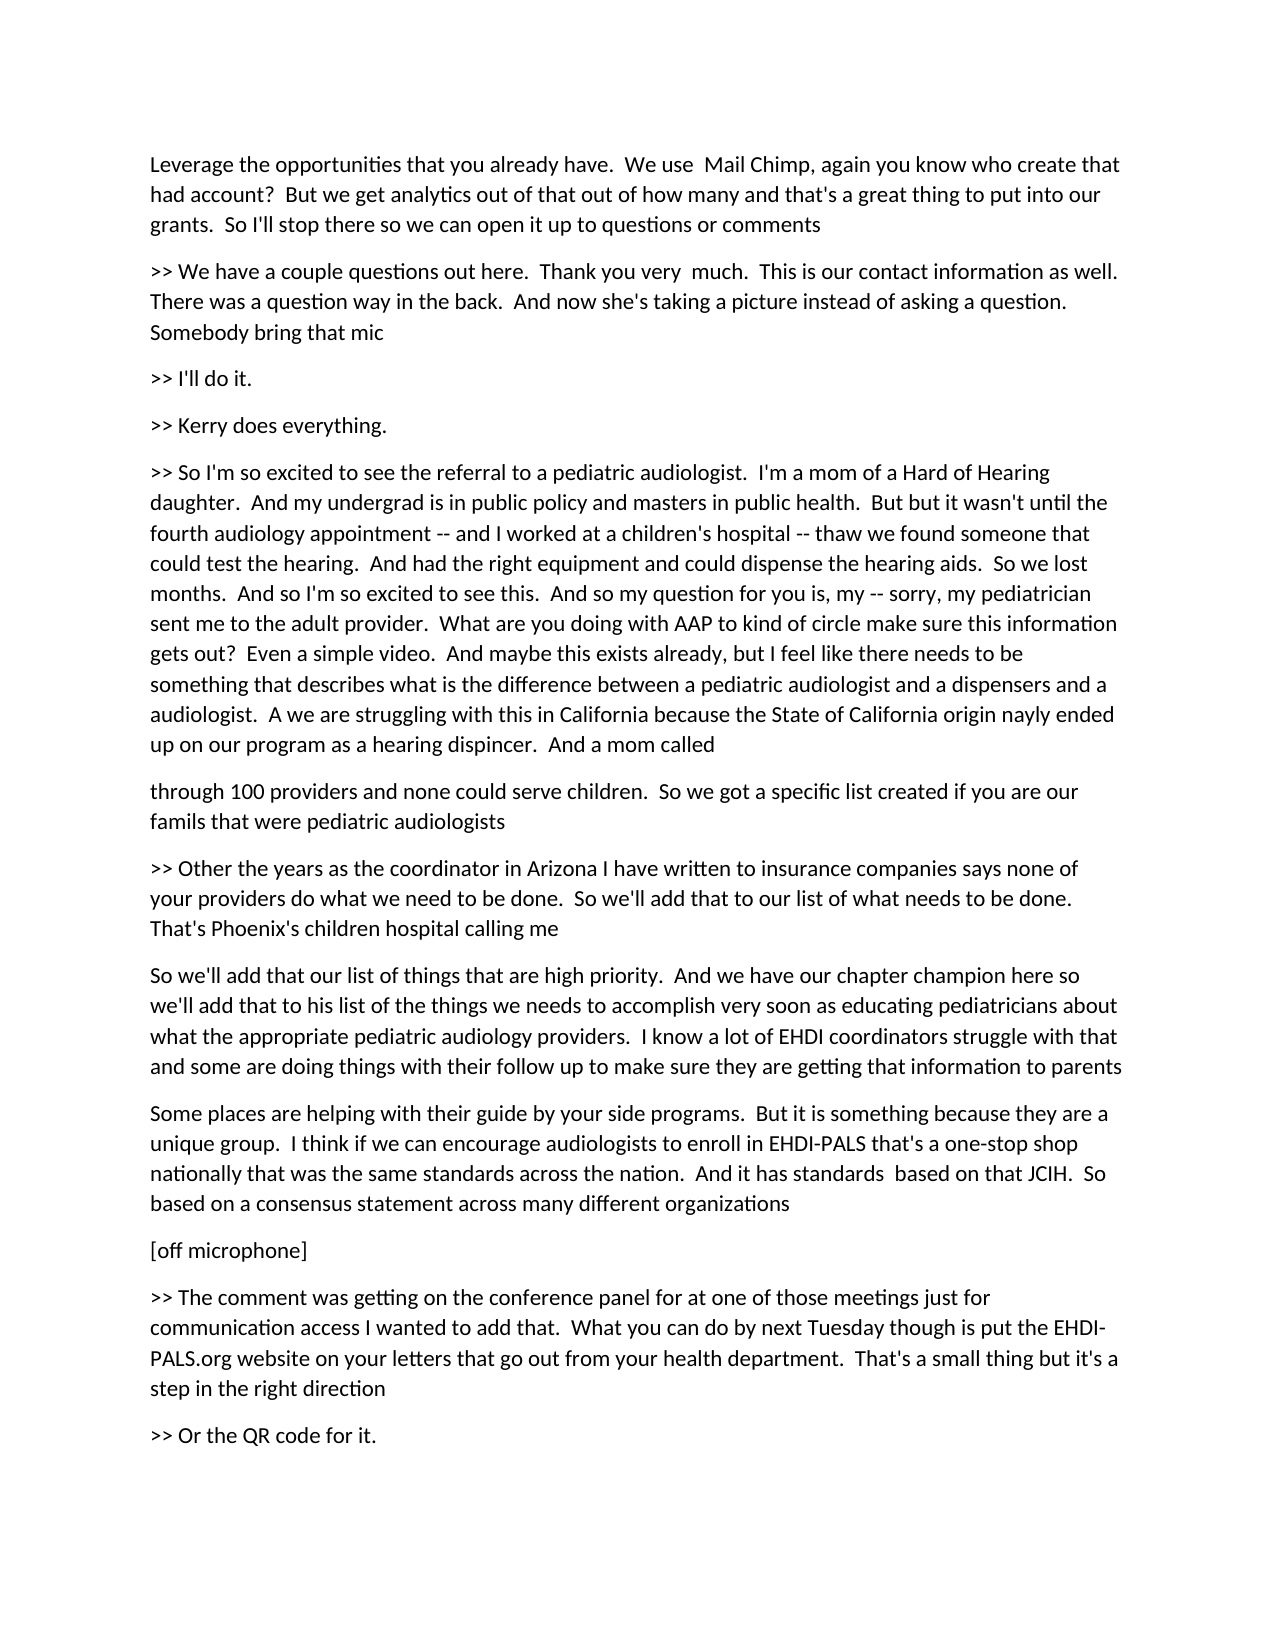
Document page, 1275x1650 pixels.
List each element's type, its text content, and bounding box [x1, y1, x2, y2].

text [off microphone] [150, 1236, 1125, 1264]
text >> Other the years as the coordinator in Arizona I have written to insurance companies says none of your providers do what we need to be done. So we'll add that to our list of what needs to be done. That's Phoenix's children hospital calling me [150, 854, 1125, 943]
text >> So I'm so excited to see the referral to a pediatric audiologist. I'm a mom of a Hard of Hearing daughter. And my undergrad is in public policy and masters in public health. But but it wasn't until the fourth audiology appointment -- and I worked at a children's hospital -- thaw we found someone that could test the hearing. And had the right equipment and could dispense the hearing aids. So we lost months. And so I'm so excited to see this. And so my question for you is, my -- sorry, my pediatrician sent me to the adult provider. What are you doing with AAP to kind of circle make sure this information gets out? Even a simple video. And maybe this exists already, but I feel like there needs to be something that describes what is the difference between a pediatric audiologist and a dispensers and a audiologist. A we are struggling with this in California because the State of California origin nayly ended up on our program as a hearing dispincer. And a mom called [150, 458, 1125, 758]
text >> We have a couple questions out here. Thank you very much. This is our contact information as well. There was a question way in the back. And now she's taking a picture instead of asking a question. Somebody bring that mic [150, 257, 1125, 346]
text Some places are helping with their guide by your side programs. But it is something because they are a unique group. I think if we can encourage audiologists to enroll in EHDI-PALS that's a one-stop shop nationally that was the same standards across the nation. And it has standards based on that JCIH. So based on a consensus statement across many different organizations [150, 1099, 1125, 1218]
text >> Or the QR code for it. [150, 1421, 1125, 1449]
text >> I'll do it. [150, 364, 1125, 393]
text through 100 providers and none could serve children. So we got a specific list created if you are our famils that were pediatric audiologists [150, 777, 1125, 835]
text So we'll add that our list of things that are high priority. And we have our chapter champion here so we'll add that to his list of the things we needs to accomplish very soon as educating pediatricians about what the appropriate pediatric audiology providers. I know a lot of EHDI coordinators struggle with that and some are doing things with their follow up to make sure they are getting that information to parents [150, 961, 1125, 1080]
text Leverage the opportunities that you already have. We use Mail Chimp, again you know who create that had account? But we get analytics out of that out of how many and that's a great thing to put into our grants. So I'll stop there so we can open it up to questions or comments [150, 150, 1125, 238]
text >> Kerry does everything. [150, 411, 1125, 439]
text >> The comment was getting on the conference panel for at one of those meetings just for communication access I wanted to add that. What you can do by next Tuesday though is put the EHDI-PALS.org website on your letters that go out from your health department. That's a small thing but it's a step in the right direction [150, 1283, 1125, 1402]
